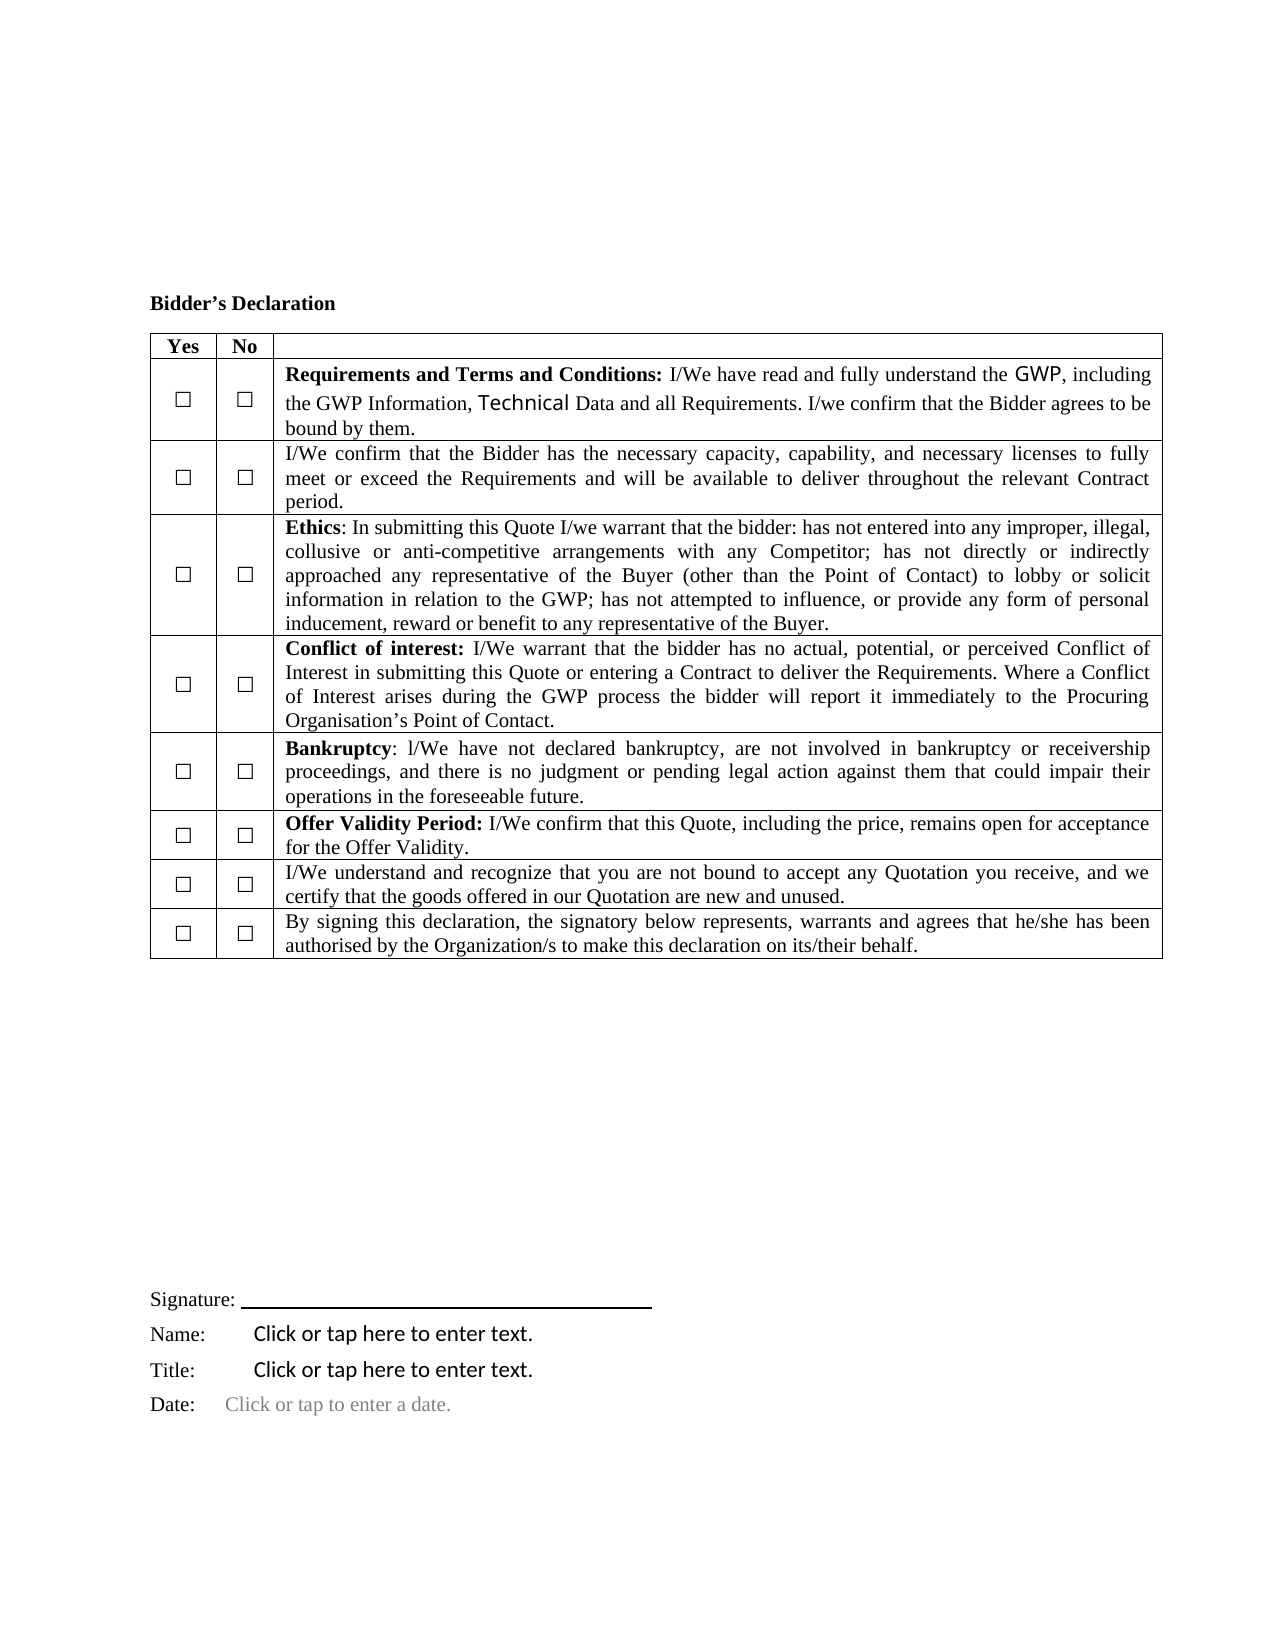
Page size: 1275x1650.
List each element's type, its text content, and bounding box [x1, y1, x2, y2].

table_cell Ethics: In submitting this Quote I/we warrant that the bidder: has not entered into any improper, illegal, collusive or anti-competitive arrangements with any Competitor; has not directly or indirectly approached any representative of the Buyer (other than the Point of Contact) to lobby or solicit information in relation to the GWP; has not attempted to influence, or provide any form of personal inducement, reward or benefit to any representative of the Buyer. [274, 515, 1162, 635]
text Name: [150, 1319, 1125, 1347]
table_header Yes [151, 334, 216, 358]
text Bidder’s Declaration [150, 291, 1125, 315]
table_cell By signing this declaration, the signatory below represents, warrants and agrees that he/she has been authorised by the Organization/s to make this declaration on its/their behalf. [274, 909, 1162, 957]
table_header No [217, 334, 273, 358]
table_cell I/We understand and recognize that you are not bound to accept any Quotation you receive, and we certify that the goods offered in our Quotation are new and unused. [274, 860, 1162, 908]
table_header [274, 334, 1162, 358]
table_cell I/We confirm that the Bidder has the necessary capacity, capability, and necessary licenses to fully meet or exceed the Requirements and will be available to deliver throughout the relevant Contract period. [274, 441, 1162, 513]
text Date: [150, 1392, 1125, 1416]
text Title: [150, 1355, 1125, 1383]
table_cell Requirements and Terms and Conditions: I/We have read and fully understand the GWP, including the GWP Information, Technical Data and all Requirements. I/we confirm that the Bidder agrees to be bound by them. [274, 359, 1162, 440]
text Signature: [150, 1287, 1125, 1311]
table_cell Conflict of interest: I/We warrant that the bidder has no actual, potential, or perceived Conflict of Interest in submitting this Quote or entering a Contract to deliver the Requirements. Where a Conflict of Interest arises during the GWP process the bidder will report it immediately to the Procuring Organisation’s Point of Contact. [274, 636, 1162, 732]
table_cell Bankruptcy: l/We have not declared bankruptcy, are not involved in bankruptcy or receivership proceedings, and there is no judgment or pending legal action against them that could impair their operations in the foreseeable future. [274, 733, 1162, 810]
table_cell Offer Validity Period: I/We confirm that this Quote, including the price, remains open for acceptance for the Offer Validity. [274, 811, 1162, 859]
